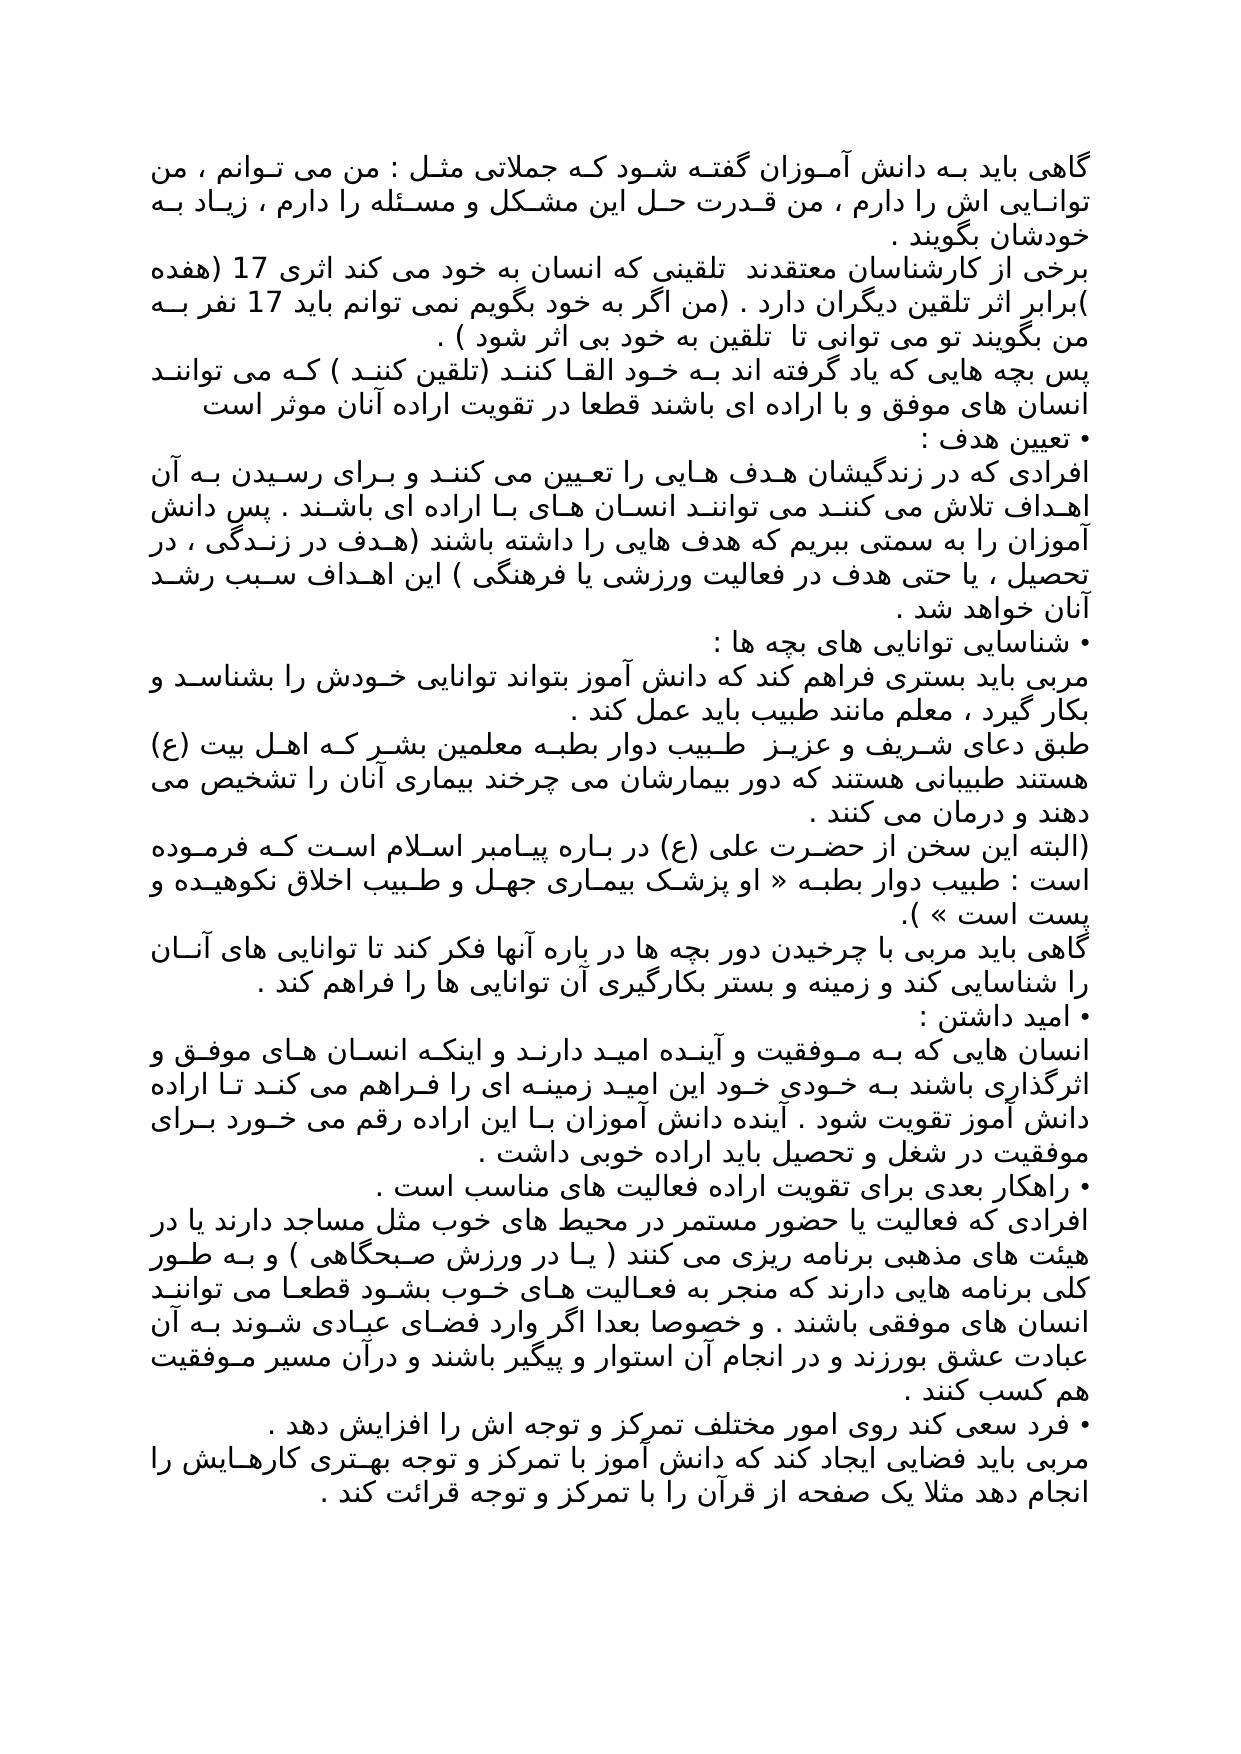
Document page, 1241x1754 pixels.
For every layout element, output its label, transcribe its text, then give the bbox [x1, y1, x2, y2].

text • شناسایی توانایی های بچه ها : [150, 626, 1090, 660]
text • امید داشتن : [150, 999, 1090, 1033]
text • فرد سعی کند روی امور مختلف تمرکز و توجه اش را افزایش دهد . [150, 1407, 1090, 1441]
text گاهی باید به دانش آموزان گفته شود که جملاتی مثل : من می توانم ، من توانایی اش را دارم ، من قدرت حل این مشکل و مسئله را دارم ، زیاد به خودشان بگویند . [150, 150, 1090, 252]
text برخی از کارشناسان معتقدند تلقینی که انسان به خود می کند اثری 17 (هفده )برابر اثر تلقین دیگران دارد . (من اگر به خود بگویم نمی توانم باید 17 نفر به من بگویند تو می توانی تا تلقین به خود بی اثر شود ) . [150, 252, 1090, 354]
text مربی باید فضایی ایجاد کند که دانش آموز با تمرکز و توجه بهتری کارهایش را انجام دهد مثلا یک صفحه از قرآن را با تمرکز و توجه قرائت کند . [150, 1441, 1090, 1509]
text افرادی که در زندگیشان هدف هایی را تعیین می کنند و برای رسیدن به آن اهداف تلاش می کنند می توانند انسان های با اراده ای باشند . پس دانش آموزان را به سمتی ببریم که هدف هایی را داشته باشند (هدف در زندگی ، در تحصیل ، یا حتی هدف در فعالیت ورزشی یا فرهنگی ) این اهداف سبب رشد آنان خواهد شد . [150, 456, 1090, 626]
text انسان هایی که به موفقیت و آینده امید دارند و اینکه انسان های موفق و اثرگذاری باشند به خودی خود این امید زمینه ای را فراهم می کند تا اراده دانش آموز تقویت شود . آینده دانش آموزان با این اراده رقم می خورد برای موفقیت در شغل و تحصیل باید اراده خوبی داشت . [150, 1033, 1090, 1169]
text افرادی که فعالیت یا حضور مستمر در محیط های خوب مثل مساجد دارند یا در هیئت های مذهبی برنامه ریزی می کنند ( یا در ورزش صبحگاهی ) و به طور کلی برنامه هایی دارند که منجر به فعالیت های خوب بشود قطعا می توانند انسان های موفقی باشند . و خصوصا بعدا اگر وارد فضای عبادی شوند به آن عبادت عشق بورزند و در انجام آن استوار و پیگیر باشند و درآن مسیر موفقیت هم کسب کنند . [150, 1203, 1090, 1407]
text مربی باید بستری فراهم کند که دانش آموز بتواند توانایی خودش را بشناسد و بکار گیرد ، معلم مانند طبیب باید عمل کند . [150, 660, 1090, 728]
text • راهکار بعدی برای تقویت اراده فعالیت های مناسب است . [150, 1169, 1090, 1203]
text گاهی باید مربی با چرخیدن دور بچه ها در باره آنها فکر کند تا توانایی های آنان را شناسایی کند و زمینه و بستر بکارگیری آن توانایی ها را فراهم کند . [150, 931, 1090, 999]
text (البته این سخن از حضرت علی (ع) در باره پیامبر اسلام است که فرموده است : طبیب دوار بطبه « او پزشک بیماری جهل و طبیب اخلاق نکوهیده و پست است » ). [150, 829, 1090, 931]
text • تعیین هدف : [150, 422, 1090, 456]
text طبق دعای شریف و عزیز طبیب دوار بطبه معلمین بشر که اهل بیت (ع) هستند طبیبانی هستند که دور بیمارشان می چرخند بیماری آنان را تشخیص می دهند و درمان می کنند . [150, 728, 1090, 829]
text پس بچه هایی که یاد گرفته اند به خود القا کنند (تلقین کنند ) که می توانند انسان های موفق و با اراده ای باشند قطعا در تقویت اراده آنان موثر است [150, 354, 1090, 422]
